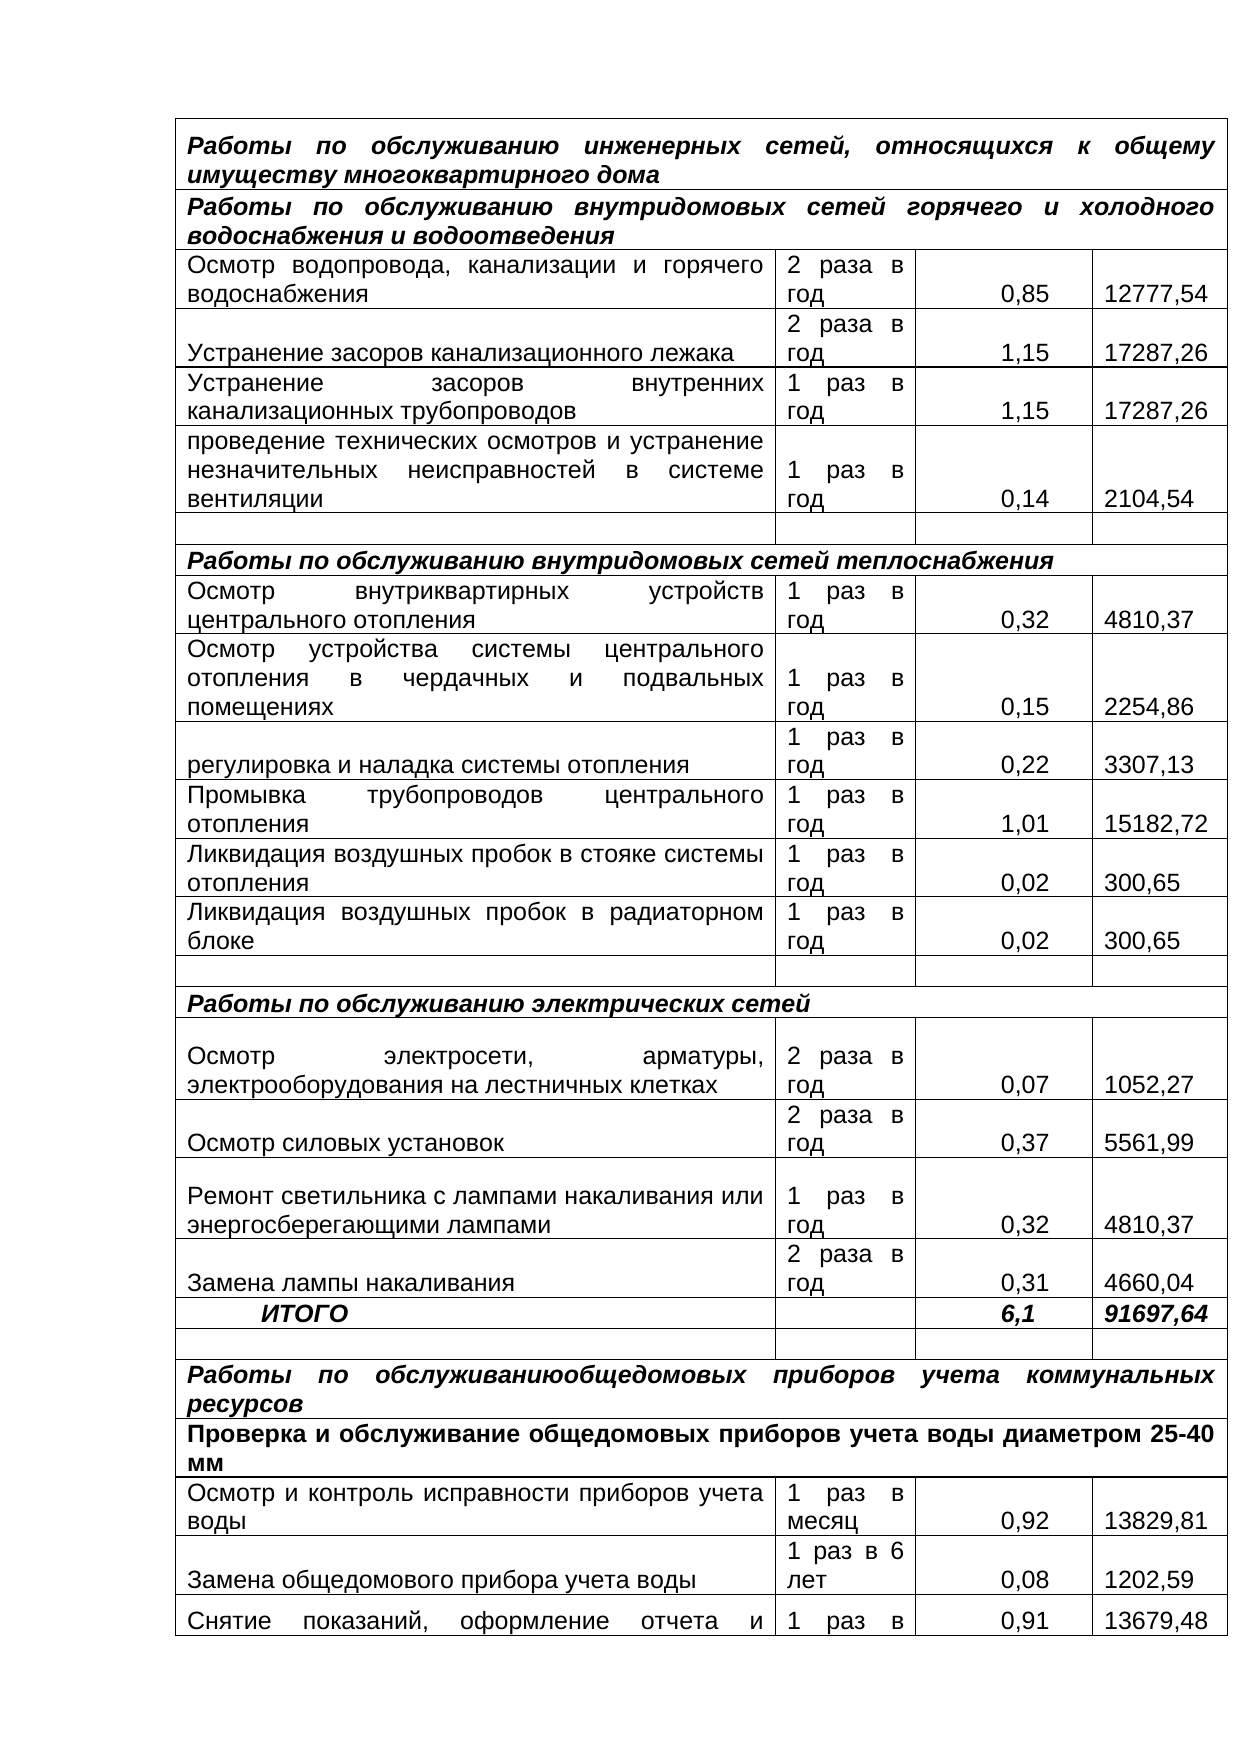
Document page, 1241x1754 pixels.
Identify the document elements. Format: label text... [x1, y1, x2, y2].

table_cell 0,91 [916, 1595, 1092, 1635]
table_cell Работы по обслуживанию инженерных сетей, относящихся к общему имуществу многоквартирного дома [176, 119, 1227, 188]
table_cell 13679,48 [1093, 1595, 1227, 1635]
table_cell [776, 513, 915, 543]
table_cell Ликвидация воздушных пробок в стояке системы отопления [176, 839, 775, 896]
table_cell регулировка и наладка системы отопления [176, 722, 775, 779]
table_cell 0,14 [916, 426, 1092, 512]
table_cell [176, 513, 775, 543]
table_cell [176, 956, 775, 986]
table_cell 0,22 [916, 722, 1092, 779]
table_cell [776, 1329, 915, 1359]
table_cell Осмотр водопровода, канализации и горячего водоснабжения [176, 250, 775, 308]
table_cell 1 раз в год [776, 1158, 915, 1238]
table_cell 1 раз в год [776, 839, 915, 896]
table_cell 4810,37 [1093, 1158, 1227, 1238]
table_cell 0,37 [916, 1100, 1092, 1157]
table_cell Работы по обслуживанию внутридомовых сетей горячего и холодного водоснабжения и водоотведения [176, 190, 1227, 249]
table_cell 300,65 [1093, 897, 1227, 955]
table_cell 1 раз в год [776, 897, 915, 955]
table_cell 17287,26 [1093, 368, 1227, 425]
table_cell 0,31 [916, 1239, 1092, 1297]
table_cell Осмотр внутриквартирных устройств центрального отопления [176, 576, 775, 633]
table_cell 1 раз в месяц [776, 1478, 915, 1535]
table_cell 1 раз в год [776, 722, 915, 779]
table_cell 1,15 [916, 368, 1092, 425]
table_cell 1 раз в 6 лет [776, 1536, 915, 1593]
table_cell 2 раза в год [776, 250, 915, 308]
table_cell [776, 956, 915, 986]
table_cell 12777,54 [1093, 250, 1227, 308]
table_cell проведение технических осмотров и устранение незначительных неисправностей в системе вентиляции [176, 426, 775, 512]
table_cell 15182,72 [1093, 780, 1227, 838]
table_cell 1 раз в год [776, 368, 915, 425]
table_cell Осмотр электросети, арматуры, электрооборудования на лестничных клетках [176, 1018, 775, 1098]
table_cell [1093, 1329, 1227, 1359]
table_cell 1 раз в месяц [776, 1595, 915, 1635]
table_cell [1093, 513, 1227, 543]
table_cell 13829,81 [1093, 1478, 1227, 1535]
table_cell Ремонт светильника с лампами накаливания или энергосберегающими лампами [176, 1158, 775, 1238]
table_cell 300,65 [1093, 839, 1227, 896]
table_cell Работы по обслуживанию внутридомовых сетей теплоснабжения [176, 545, 1227, 575]
table_cell 0,32 [916, 1158, 1092, 1238]
table_cell 3307,13 [1093, 722, 1227, 779]
table_cell Осмотр устройства системы центрального отопления в чердачных и подвальных помещениях [176, 634, 775, 721]
table_cell 2 раза в год [776, 309, 915, 366]
table_cell 2 раза в год [776, 1239, 915, 1297]
table_cell [916, 956, 1092, 986]
table_cell 0,07 [916, 1018, 1092, 1098]
table_cell Работы по обслуживаниюобщедомовых приборов учета коммунальных ресурсов [176, 1360, 1227, 1418]
table_cell 17287,26 [1093, 309, 1227, 366]
table_cell 4660,04 [1093, 1239, 1227, 1297]
table_cell Устранение засоров канализационного лежака [176, 309, 775, 366]
table_cell Осмотр и контроль исправности приборов учета воды [176, 1478, 775, 1535]
table_cell Промывка трубопроводов центрального отопления [176, 780, 775, 838]
table_cell Устранение засоров внутренних канализационных трубопроводов [176, 368, 775, 425]
table_cell 0,32 [916, 576, 1092, 633]
table_cell 1 раз в год [776, 576, 915, 633]
table_cell 0,15 [916, 634, 1092, 721]
table_cell Замена общедомового прибора учета воды [176, 1536, 775, 1593]
table_cell 2 раза в год [776, 1018, 915, 1098]
table_cell [176, 1329, 775, 1359]
table_cell Работы по обслуживанию электрических сетей [176, 987, 1227, 1017]
table_cell 2254,86 [1093, 634, 1227, 721]
table_cell [1093, 956, 1227, 986]
table_cell 1202,59 [1093, 1536, 1227, 1593]
table_cell 1,01 [916, 780, 1092, 838]
table_cell 1 раз в год [776, 426, 915, 512]
table_cell 2 раза в год [776, 1100, 915, 1157]
table_cell ИТОГО [176, 1298, 775, 1328]
table_cell 1052,27 [1093, 1018, 1227, 1098]
table_cell 6,1 [916, 1298, 1092, 1328]
table_cell 1 раз в год [776, 634, 915, 721]
table_cell 1 раз в год [776, 780, 915, 838]
table_cell 91697,64 [1093, 1298, 1227, 1328]
table_cell 0,08 [916, 1536, 1092, 1593]
table_cell [916, 1329, 1092, 1359]
table_cell 4810,37 [1093, 576, 1227, 633]
table_cell 0,02 [916, 897, 1092, 955]
table_cell Замена лампы накаливания [176, 1239, 775, 1297]
table_cell [776, 1298, 915, 1328]
table_cell Проверка и обслуживание общедомовых приборов учета воды диаметром 25-40 мм [176, 1419, 1227, 1476]
table_cell Ликвидация воздушных пробок в радиаторном блоке [176, 897, 775, 955]
table_cell 0,92 [916, 1478, 1092, 1535]
table_cell 5561,99 [1093, 1100, 1227, 1157]
table_cell Осмотр силовых установок [176, 1100, 775, 1157]
table_cell 2104,54 [1093, 426, 1227, 512]
table_cell 0,02 [916, 839, 1092, 896]
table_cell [176, 1595, 775, 1635]
table_cell 1,15 [916, 309, 1092, 366]
table_cell 0,85 [916, 250, 1092, 308]
table_cell [916, 513, 1092, 543]
